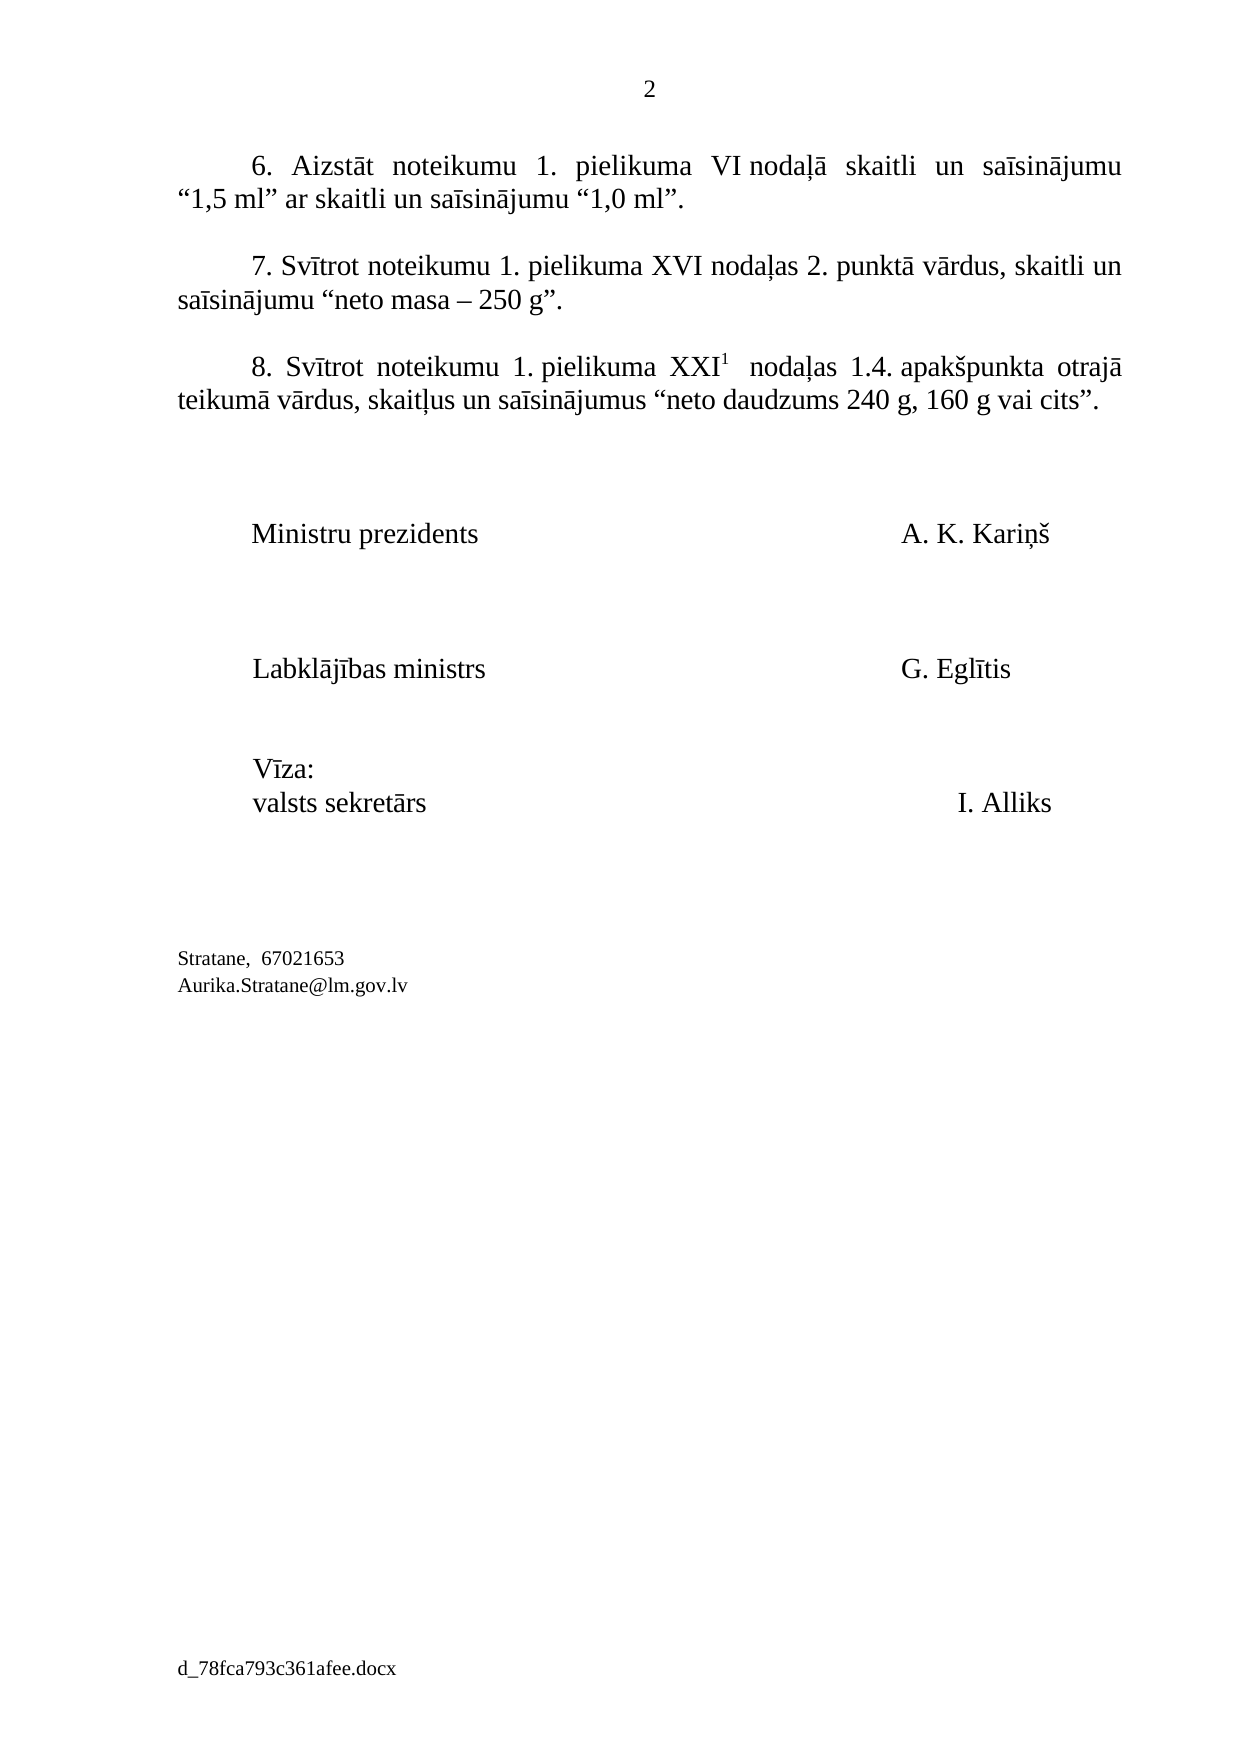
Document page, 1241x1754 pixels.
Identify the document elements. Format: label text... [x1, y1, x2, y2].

list 7. Svītrot noteikumu 1. pielikuma XVI nodaļas 2. punktā vārdus, skaitli un saīsinājumu “neto masa – 250 g”. [177, 248, 1122, 315]
text Stratane, 67021653 [177, 946, 1122, 969]
text Aurika.Stratane@lm.gov.lv [177, 973, 1122, 997]
text Vīza: [177, 751, 1122, 785]
text Labklājības ministrs G. Eglītis [177, 651, 1122, 684]
list 8. Svītrot noteikumu 1. pielikuma XXI1 nodaļas 1.4. apakšpunkta otrajā teikumā vārdus, skaitļus un saīsinājumus “neto daudzums 240 g, 160 g vai cits”. [177, 349, 1122, 416]
text Ministru prezidents A. K. Kariņš [177, 517, 1122, 550]
text valsts sekretārs I. Alliks [177, 785, 1122, 818]
list 6. Aizstāt noteikumu 1. pielikuma VI nodaļā skaitli un saīsinājumu “1,5 ml” ar skaitli un saīsinājumu “1,0 ml”. [177, 148, 1122, 215]
